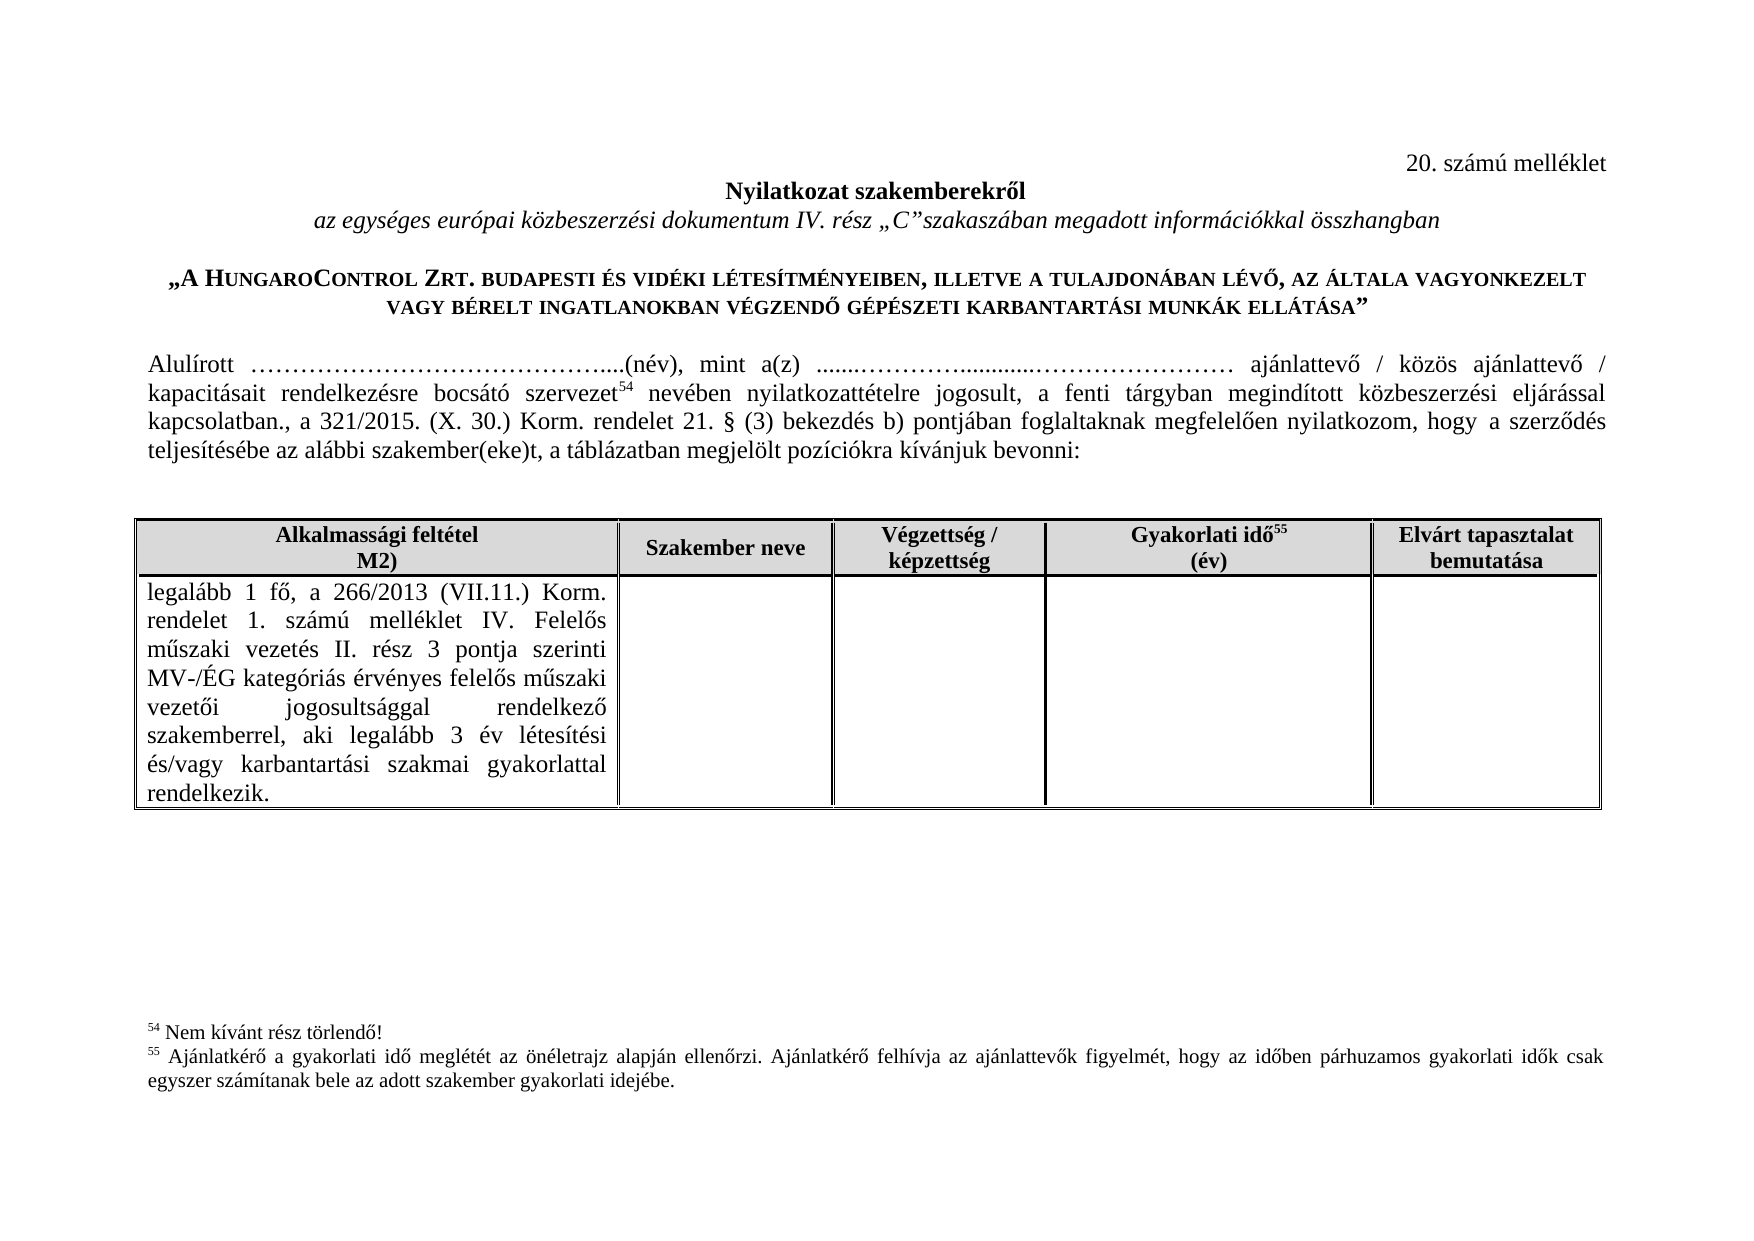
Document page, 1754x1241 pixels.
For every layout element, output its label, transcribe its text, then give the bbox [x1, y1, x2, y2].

table_header Végzettség / képzettség [833, 520, 1046, 574]
table_cell [618, 576, 833, 807]
table_cell legalább 1 fő, a 266/2013 (VII.11.) Korm. rendelet 1. számú melléklet IV. Felelős műszaki vezetés II. rész 3 pontja szerinti MV-/ÉG kategóriás érvényes felelős műszaki vezetői jogosultsággal rendelkező szakemberrel, aki legalább 3 év létesítési és/vagy karbantartási szakmai gyakorlattal rendelkezik. [137, 574, 618, 807]
text az egységes európai közbeszerzési dokumentum IV. rész „C”szakaszában megadott információkkal összhangban [148, 205, 1606, 234]
table_header Elvárt tapasztalat bemutatása [1372, 520, 1599, 574]
table_cell [1046, 577, 1372, 807]
text Nyilatkozat szakemberekről [148, 176, 1603, 205]
text 20. számú melléklet [148, 148, 1606, 176]
table_cell [1372, 574, 1599, 807]
text „A HungaroControl Zrt. budapesti és vidéki létesítményeiben, illetve a tulajdonában lévő, az általa vagyonkezelt vagy bérelt ingatlanokban végzendő gépészeti karbantartási munkák ellátása” [148, 263, 1606, 320]
table_cell [833, 576, 1046, 807]
table_header Alkalmassági feltétel M2) [137, 521, 618, 574]
table_header Szakember neve [618, 520, 833, 574]
text Alulírott ……………………………………....(név), mint a(z) .......…………............…………………… ajánlattevő / közös ajánlattevő / kapacitásait rendelkezésre bocsátó szervezet nevében nyilatkozattételre jogosult, a fenti tárgyban megindított közbeszerzési eljárással kapcsolatban., a 321/2015. (X. 30.) Korm. rendelet 21. § (3) bekezdés b) pontjában foglaltaknak megfelelően nyilatkozom, hogy a szerződés teljesítésébe az alábbi szakember(eke)t, a táblázatban megjelölt pozíciókra kívánjuk bevonni: [148, 349, 1606, 464]
table_header Gyakorlati idő (év) [1046, 521, 1372, 574]
